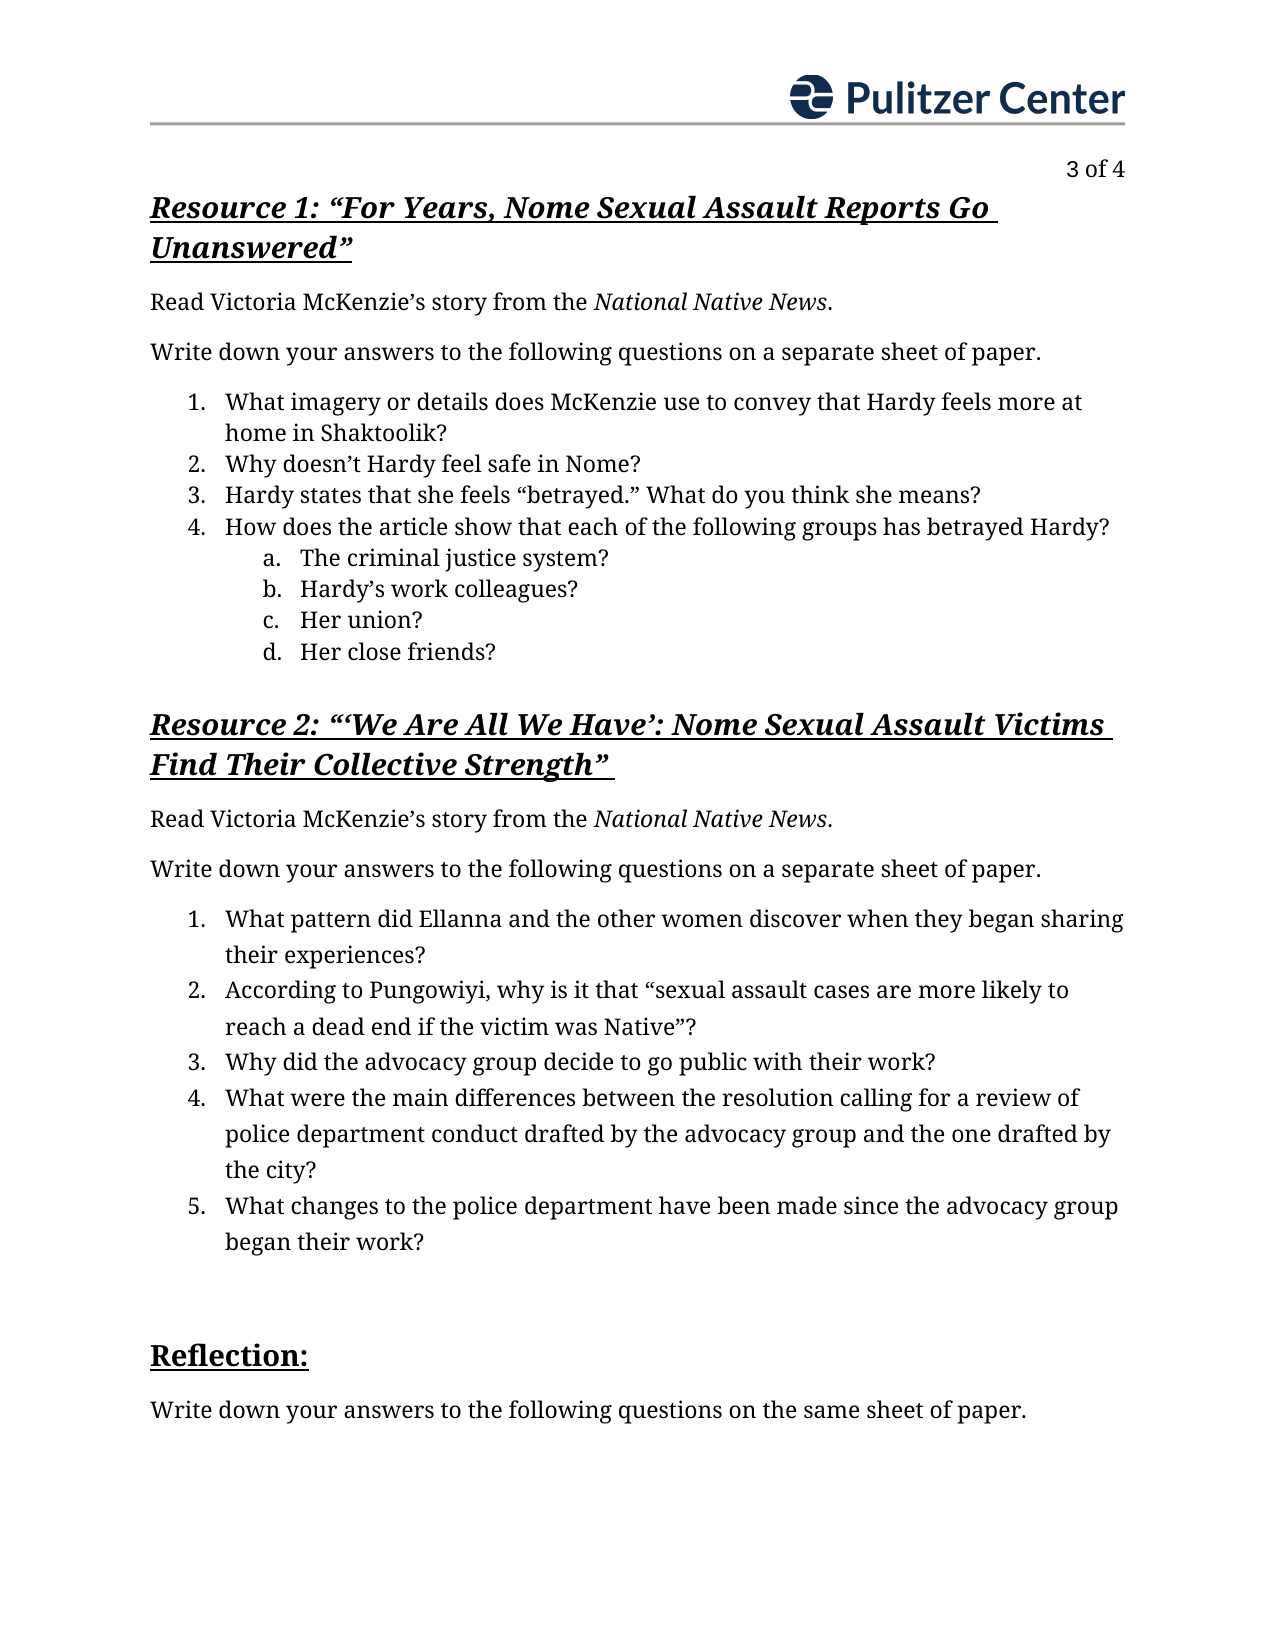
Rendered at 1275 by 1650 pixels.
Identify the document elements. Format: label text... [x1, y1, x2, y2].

list Hardy states that she feels “betrayed.” What do you think she means? [187, 479, 1125, 511]
list What pattern did Ellanna and the other women discover when they began sharing their experiences? [187, 903, 1125, 970]
list Hardy’s work colleagues? [262, 573, 1125, 604]
list The criminal justice system? [262, 542, 1125, 573]
text Write down your answers to the following questions on a separate sheet of paper. [150, 853, 1125, 884]
list What changes to the police department have been made since the advocacy group began their work? [187, 1190, 1125, 1257]
list What imagery or details does McKenzie use to convey that Hardy feels more at home in Shaktoolik? [187, 386, 1125, 448]
subtitle Resource 1: “For Years, Nome Sexual Assault Reports Go Unanswered” [150, 188, 1125, 267]
list Why did the advocacy group decide to go public with their work? [187, 1046, 1125, 1078]
list Why doesn’t Hardy feel safe in Nome? [187, 448, 1125, 479]
subtitle Resource 2: “‘We Are All We Have’: Nome Sexual Assault Victims Find Their Collective Strength” [150, 704, 1125, 784]
text Read Victoria McKenzie’s story from the National Native News. [150, 286, 1125, 317]
picture [790, 75, 1125, 119]
text Write down your answers to the following questions on the same sheet of paper. [150, 1394, 1125, 1425]
text Read Victoria McKenzie’s story from the National Native News. [150, 803, 1125, 834]
text Write down your answers to the following questions on a separate sheet of paper. [150, 336, 1125, 367]
list According to Pungowiyi, why is it that “sexual assault cases are more likely to reach a dead end if the victim was Native”? [187, 974, 1125, 1042]
list Her close friends? [262, 636, 1125, 667]
list How does the article show that each of the following groups has betrayed Hardy? [187, 511, 1125, 542]
subtitle Reflection: [150, 1335, 1125, 1375]
list What were the main differences between the resolution calling for a review of police department conduct drafted by the advocacy group and the one drafted by the city? [187, 1082, 1125, 1185]
list Her union? [262, 604, 1125, 636]
